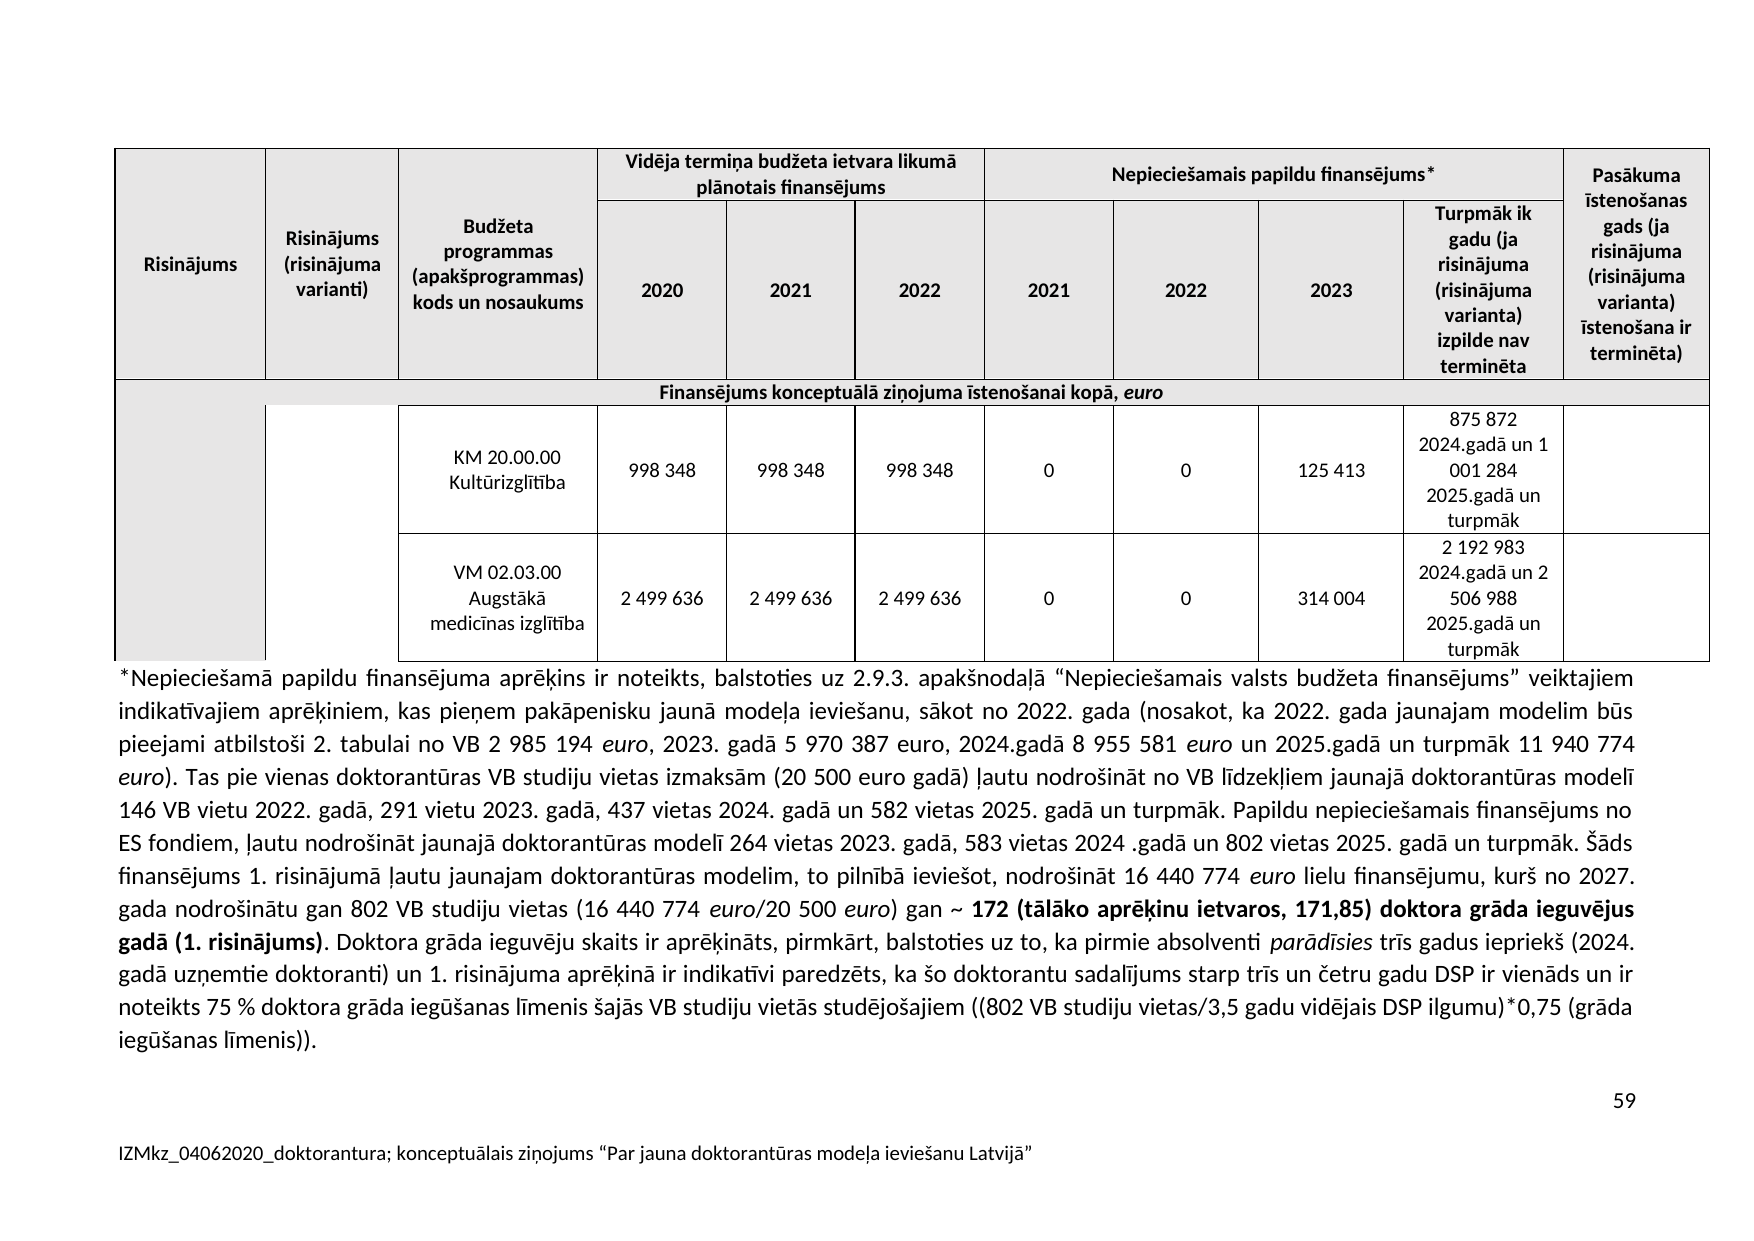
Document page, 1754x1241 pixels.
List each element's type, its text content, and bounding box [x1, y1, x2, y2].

table_cell Finansējums konceptuālā ziņojuma īstenošanai kopā, euro [116, 380, 1709, 405]
table_cell 125 413 [1259, 406, 1403, 533]
table_cell 2 192 983 2024.gadā un 2 506 988 2025.gadā un turpmāk [1404, 534, 1563, 661]
text *Nepieciešamā papildu finansējuma aprēķins ir noteikts, balstoties uz 2.9.3. apakšnodaļā “Nepieciešamais valsts budžeta finansējums” veiktajiem indikatīvajiem aprēķiniem, kas pieņem pakāpenisku jaunā modeļa ieviešanu, sākot no 2022. gada (nosakot, ka 2022. gada jaunajam modelim būs pieejami atbilstoši 2. tabulai no VB 2 985 194 euro, 2023. gadā 5 970 387 euro, 2024.gadā 8 955 581 euro un 2025.gadā un turpmāk 11 940 774 euro). Tas pie vienas doktorantūras VB studiju vietas izmaksām (20 500 euro gadā) ļautu nodrošināt no VB līdzekļiem jaunajā doktorantūras modelī 146 VB vietu 2022. gadā, 291 vietu 2023. gadā, 437 vietas 2024. gadā un 582 vietas 2025. gadā un turpmāk. Papildu nepieciešamais finansējums no ES fondiem, ļautu nodrošināt jaunajā doktorantūras modelī 264 vietas 2023. gadā, 583 vietas 2024 .gadā un 802 vietas 2025. gadā un turpmāk. Šāds finansējums 1. risinājumā ļautu jaunajam doktorantūras modelim, to pilnībā ieviešot, nodrošināt 16 440 774 euro lielu finansējumu, kurš no 2027. gada nodrošinātu gan 802 VB studiju vietas (16 440 774 euro/20 500 euro) gan ~ 172 (tālāko aprēķinu ietvaros, 171,85) doktora grāda ieguvējus gadā (1. risinājums). Doktora grāda ieguvēju skaits ir aprēķināts, pirmkārt, balstoties uz to, ka pirmie absolventi parādīsies trīs gadus iepriekš (2024. gadā uzņemtie doktoranti) un 1. risinājuma aprēķinā ir indikatīvi paredzēts, ka šo doktorantu sadalījums starp trīs un četru gadu DSP ir vienāds un ir noteikts 75 % doktora grāda iegūšanas līmenis šajās VB studiju vietās studējošajiem ((802 VB studiju vietas/3,5 gadu vidējais DSP ilgumu)*0,75 (grāda iegūšanas līmenis)). [118, 662, 1636, 1055]
table_cell 2021 [985, 201, 1113, 378]
table_cell 2 499 636 [598, 534, 726, 661]
table_cell 2022 [856, 201, 984, 378]
table_cell 2021 [727, 201, 854, 378]
table_cell 0 [1114, 534, 1258, 661]
table_cell KM 20.00.00 Kultūrizglītība [399, 406, 597, 533]
table_cell 998 348 [598, 406, 726, 533]
table_header Pasākuma īstenošanas gads (ja risinājuma (risinājuma varianta) īstenošana ir terminēta) [1564, 149, 1709, 378]
table_header Risinājums (risinājuma varianti) [266, 149, 398, 378]
table_cell [1564, 534, 1709, 661]
table_cell 314 004 [1259, 534, 1403, 661]
table_cell 0 [985, 534, 1113, 661]
table_header Budžeta programmas (apakšprogrammas) kods un nosaukums [399, 149, 597, 378]
table_cell 2023 [1259, 201, 1403, 378]
table_cell VM 02.03.00 Augstākā medicīnas izglītība [399, 534, 597, 661]
table_cell 2022 [1114, 201, 1258, 378]
table_cell 2 499 636 [856, 534, 984, 661]
table_cell 2 499 636 [727, 534, 854, 661]
table_header Vidēja termiņa budžeta ietvara likumā plānotais finansējums [598, 149, 984, 199]
table_cell 875 872 2024.gadā un 1 001 284 2025.gadā un turpmāk [1404, 406, 1563, 533]
table_cell [1564, 406, 1709, 533]
table_header Nepieciešamais papildu finansējums* [985, 149, 1563, 199]
table_header Risinājums [116, 149, 265, 378]
table_cell 0 [985, 406, 1113, 533]
table_cell 0 [1114, 406, 1258, 533]
table_cell 2020 [598, 201, 726, 378]
table_cell Turpmāk ik gadu (ja risinājuma (risinājuma varianta) izpilde nav terminēta [1404, 201, 1563, 378]
table_cell 998 348 [856, 406, 984, 533]
table_cell 998 348 [727, 406, 854, 533]
